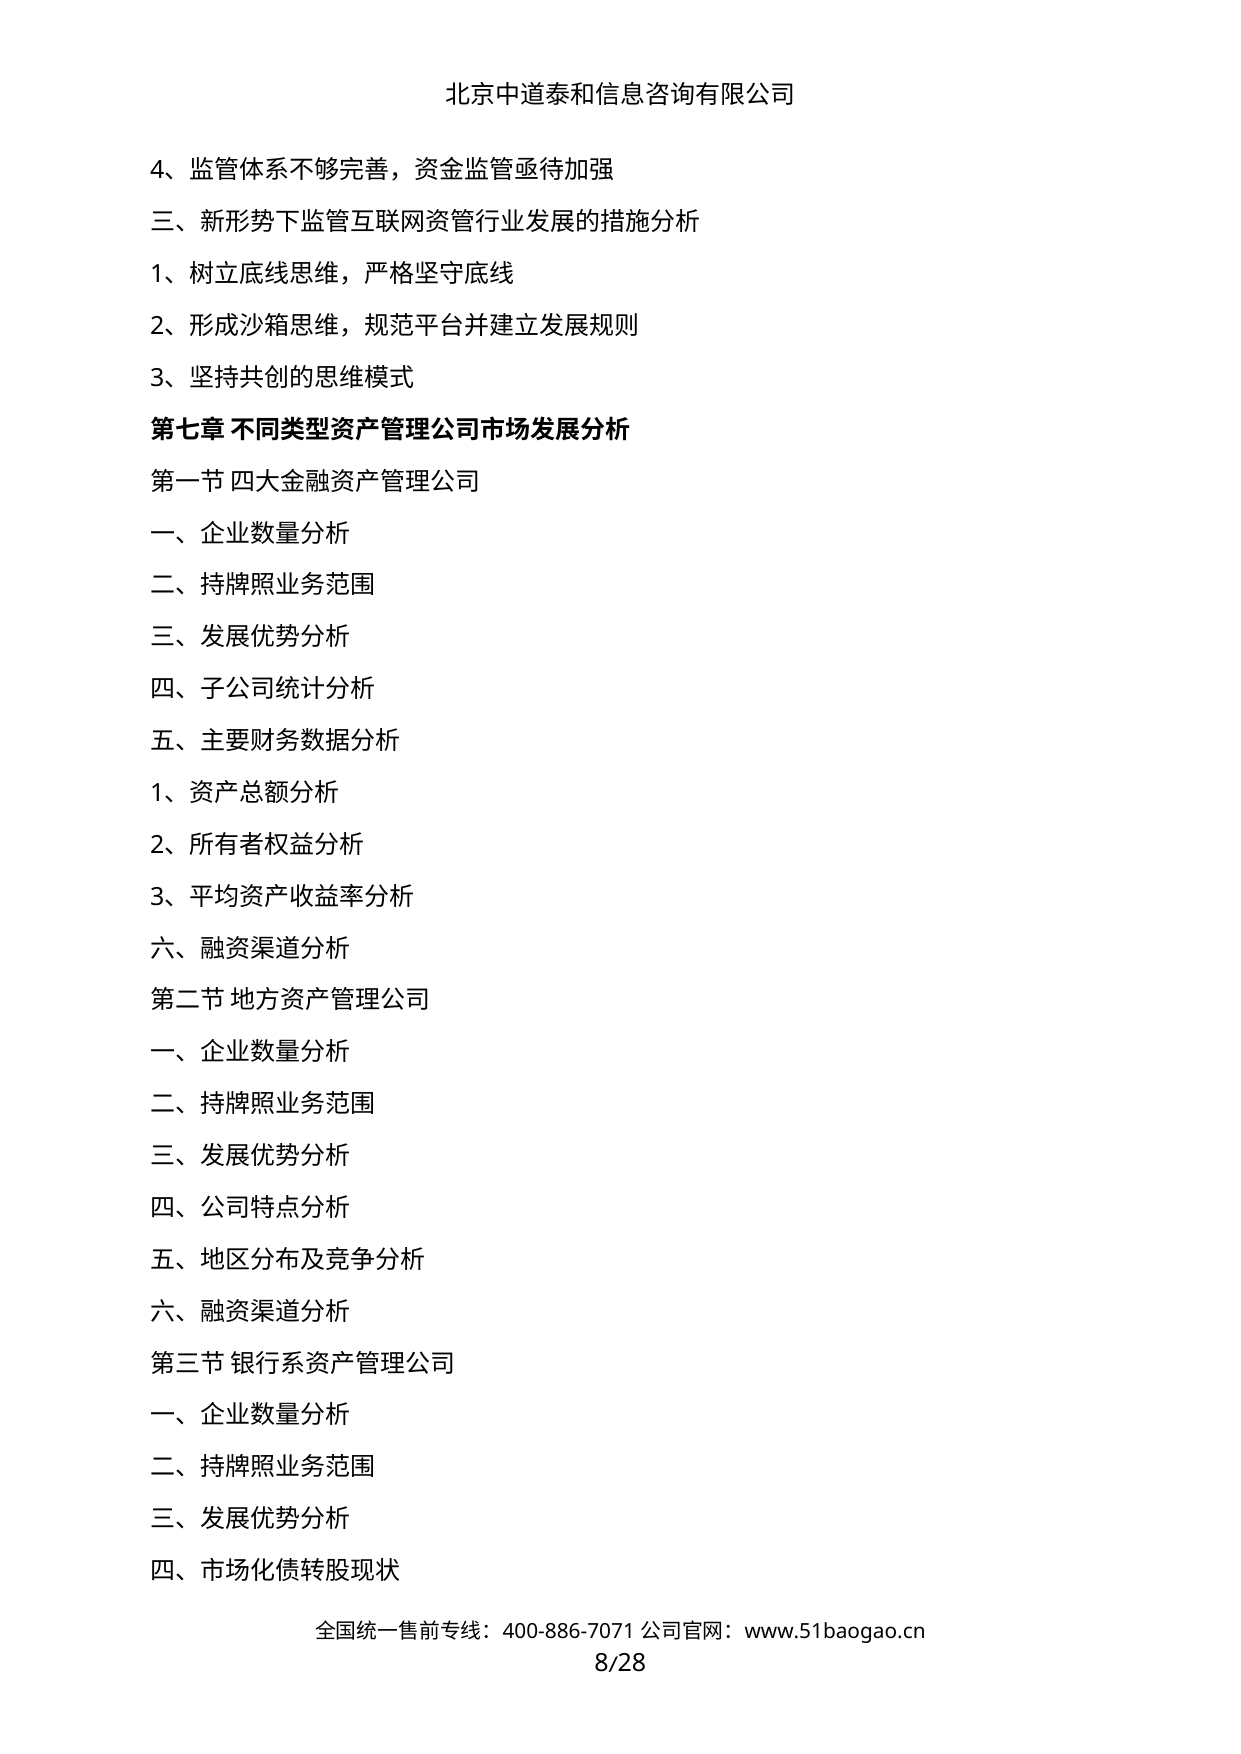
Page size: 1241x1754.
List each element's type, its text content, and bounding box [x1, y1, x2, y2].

text 1、树立底线思维，严格坚守底线 [150, 254, 1090, 290]
text 三、新形势下监管互联网资管行业发展的措施分析 [150, 202, 1090, 238]
text 二、持牌照业务范围 [150, 1084, 1090, 1120]
text 六、融资渠道分析 [150, 1291, 1090, 1327]
text 第七章 不同类型资产管理公司市场发展分析 [150, 409, 1090, 446]
text 3、坚持共创的思维模式 [150, 357, 1090, 394]
text 2、所有者权益分析 [150, 824, 1090, 861]
text 第一节 四大金融资产管理公司 [150, 461, 1090, 497]
text 三、发展优势分析 [150, 617, 1090, 653]
text 一、企业数量分析 [150, 1395, 1090, 1431]
text 三、发展优势分析 [150, 1499, 1090, 1535]
text 一、企业数量分析 [150, 1032, 1090, 1068]
text 二、持牌照业务范围 [150, 565, 1090, 601]
text 四、公司特点分析 [150, 1187, 1090, 1224]
text 四、子公司统计分析 [150, 669, 1090, 705]
text 六、融资渠道分析 [150, 928, 1090, 964]
text 2、形成沙箱思维，规范平台并建立发展规则 [150, 306, 1090, 342]
text 五、地区分布及竞争分析 [150, 1239, 1090, 1276]
text 1、资产总额分析 [150, 772, 1090, 809]
text 第二节 地方资产管理公司 [150, 980, 1090, 1016]
text 3、平均资产收益率分析 [150, 876, 1090, 912]
text 4、监管体系不够完善，资金监管亟待加强 [150, 150, 1090, 186]
text 一、企业数量分析 [150, 513, 1090, 549]
text 四、市场化债转股现状 [150, 1551, 1090, 1587]
text 第三节 银行系资产管理公司 [150, 1343, 1090, 1379]
text 二、持牌照业务范围 [150, 1447, 1090, 1483]
text 五、主要财务数据分析 [150, 721, 1090, 757]
text 三、发展优势分析 [150, 1136, 1090, 1172]
